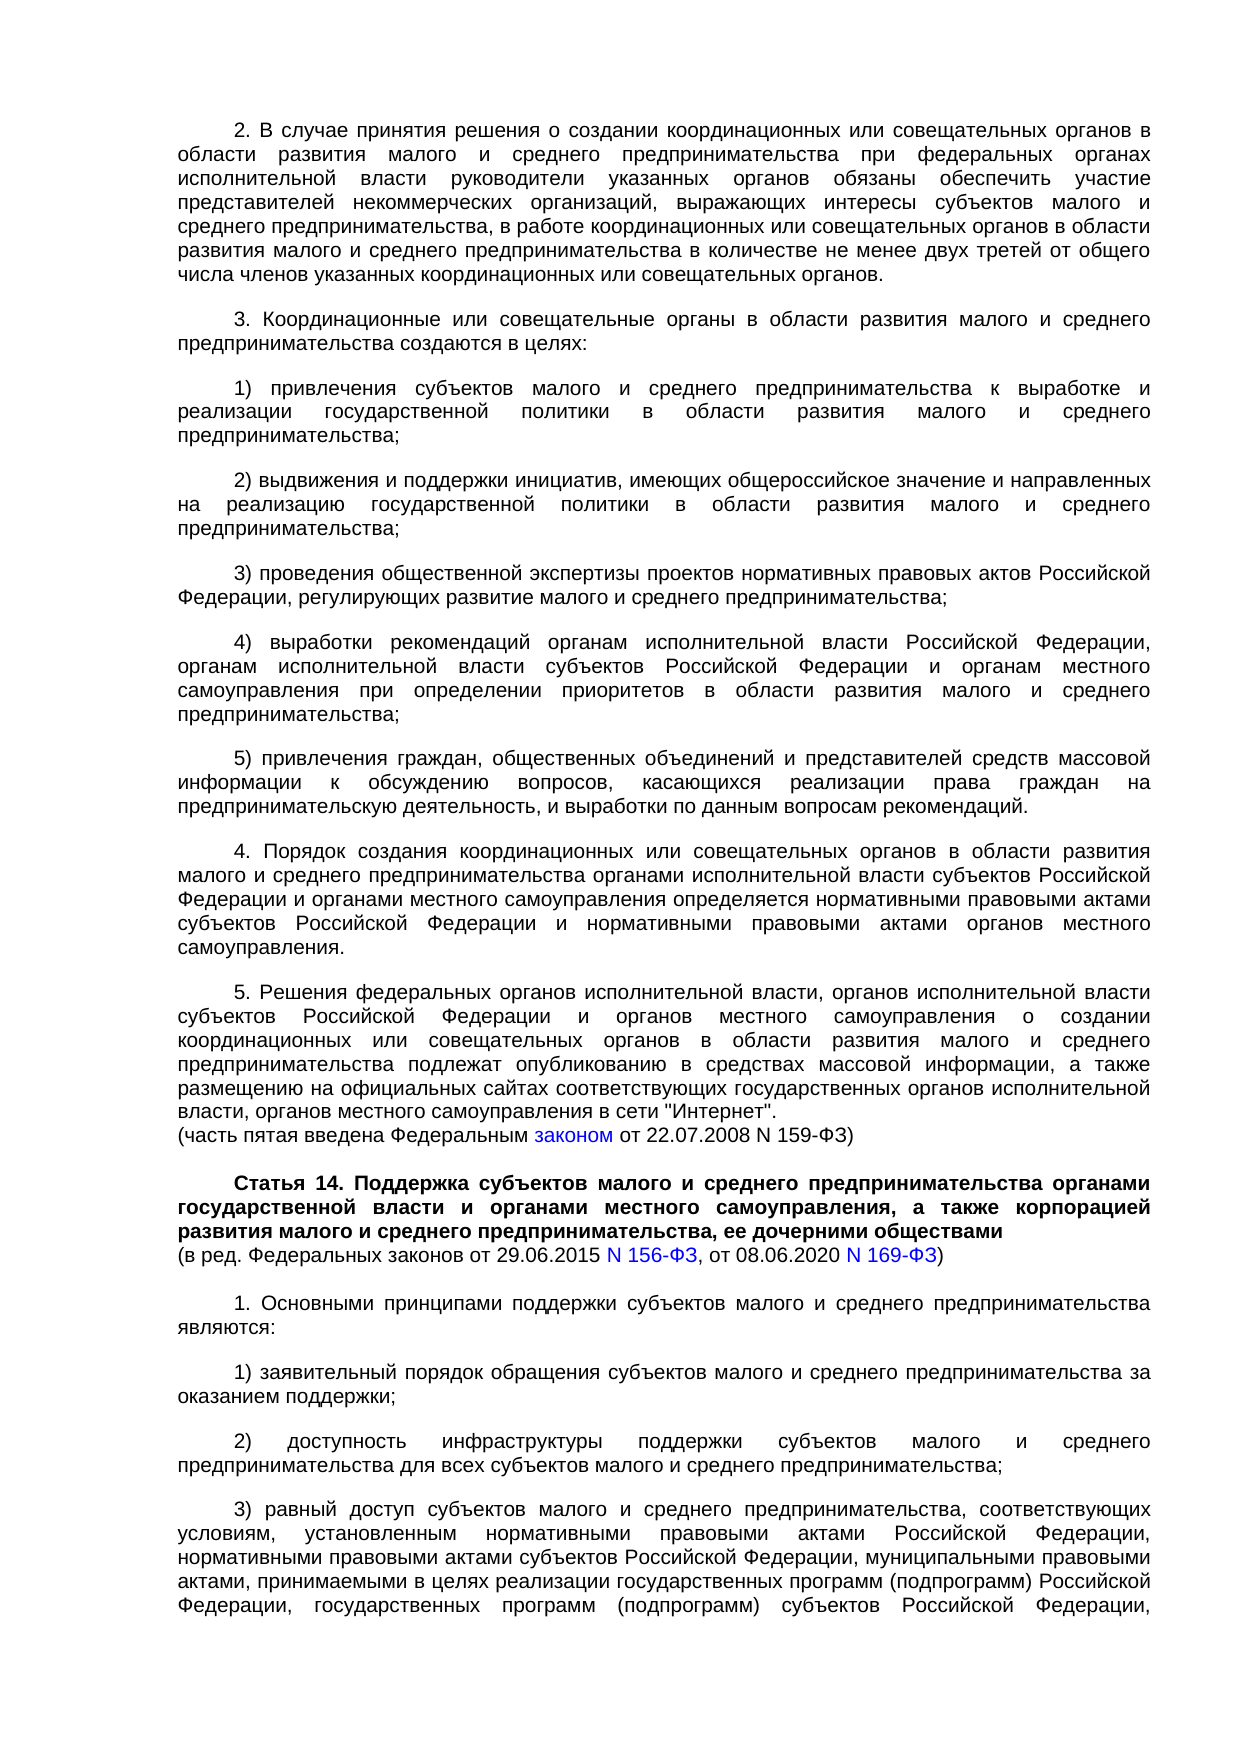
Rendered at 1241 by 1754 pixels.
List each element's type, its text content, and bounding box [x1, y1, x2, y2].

text 2) доступность инфраструктуры поддержки субъектов малого и среднего предпринимательства для всех субъектов малого и среднего предпринимательства; [177, 1428, 1152, 1476]
text (в ред. Федеральных законов от 29.06.2015 N 156-ФЗ, от 08.06.2020 N 169-ФЗ) [177, 1243, 1152, 1267]
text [177, 1497, 1152, 1617]
text 1) заявительный порядок обращения субъектов малого и среднего предпринимательства за оказанием поддержки; [177, 1360, 1152, 1408]
text 1) привлечения субъектов малого и среднего предпринимательства к выработке и реализации государственной политики в области развития малого и среднего предпринимательства; [177, 375, 1152, 447]
text (часть пятая введена Федеральным законом от 22.07.2008 N 159-ФЗ) [177, 1123, 1152, 1147]
text 5. Решения федеральных органов исполнительной власти, органов исполнительной власти субъектов Российской Федерации и органов местного самоуправления о создании координационных или совещательных органов в области развития малого и среднего предпринимательства подлежат опубликованию в средствах массовой информации, а также размещению на официальных сайтах соответствующих государственных органов исполнительной власти, органов местного самоуправления в сети "Интернет". [177, 979, 1152, 1123]
text 1. Основными принципами поддержки субъектов малого и среднего предпринимательства являются: [177, 1291, 1152, 1339]
text 3. Координационные или совещательные органы в области развития малого и среднего предпринимательства создаются в целях: [177, 307, 1152, 354]
text 2. В случае принятия решения о создании координационных или совещательных органов в области развития малого и среднего предпринимательства при федеральных органах исполнительной власти руководители указанных органов обязаны обеспечить участие представителей некоммерческих организаций, выражающих интересы субъектов малого и среднего предпринимательства, в работе координационных или совещательных органов в области развития малого и среднего предпринимательства в количестве не менее двух третей от общего числа членов указанных координационных или совещательных органов. [177, 118, 1152, 286]
text 3) проведения общественной экспертизы проектов нормативных правовых актов Российской Федерации, регулирующих развитие малого и среднего предпринимательства; [177, 561, 1152, 609]
text 5) привлечения граждан, общественных объединений и представителей средств массовой информации к обсуждению вопросов, касающихся реализации права граждан на предпринимательскую деятельность, и выработки по данным вопросам рекомендаций. [177, 746, 1152, 818]
title Статья 14. Поддержка субъектов малого и среднего предпринимательства органами государственной власти и органами местного самоуправления, а также корпорацией развития малого и среднего предпринимательства, ее дочерними обществами [177, 1171, 1152, 1243]
text 4) выработки рекомендаций органам исполнительной власти Российской Федерации, органам исполнительной власти субъектов Российской Федерации и органам местного самоуправления при определении приоритетов в области развития малого и среднего предпринимательства; [177, 629, 1152, 725]
text 4. Порядок создания координационных или совещательных органов в области развития малого и среднего предпринимательства органами исполнительной власти субъектов Российской Федерации и органами местного самоуправления определяется нормативными правовыми актами субъектов Российской Федерации и нормативными правовыми актами органов местного самоуправления. [177, 839, 1152, 959]
text 2) выдвижения и поддержки инициатив, имеющих общероссийское значение и направленных на реализацию государственной политики в области развития малого и среднего предпринимательства; [177, 468, 1152, 540]
